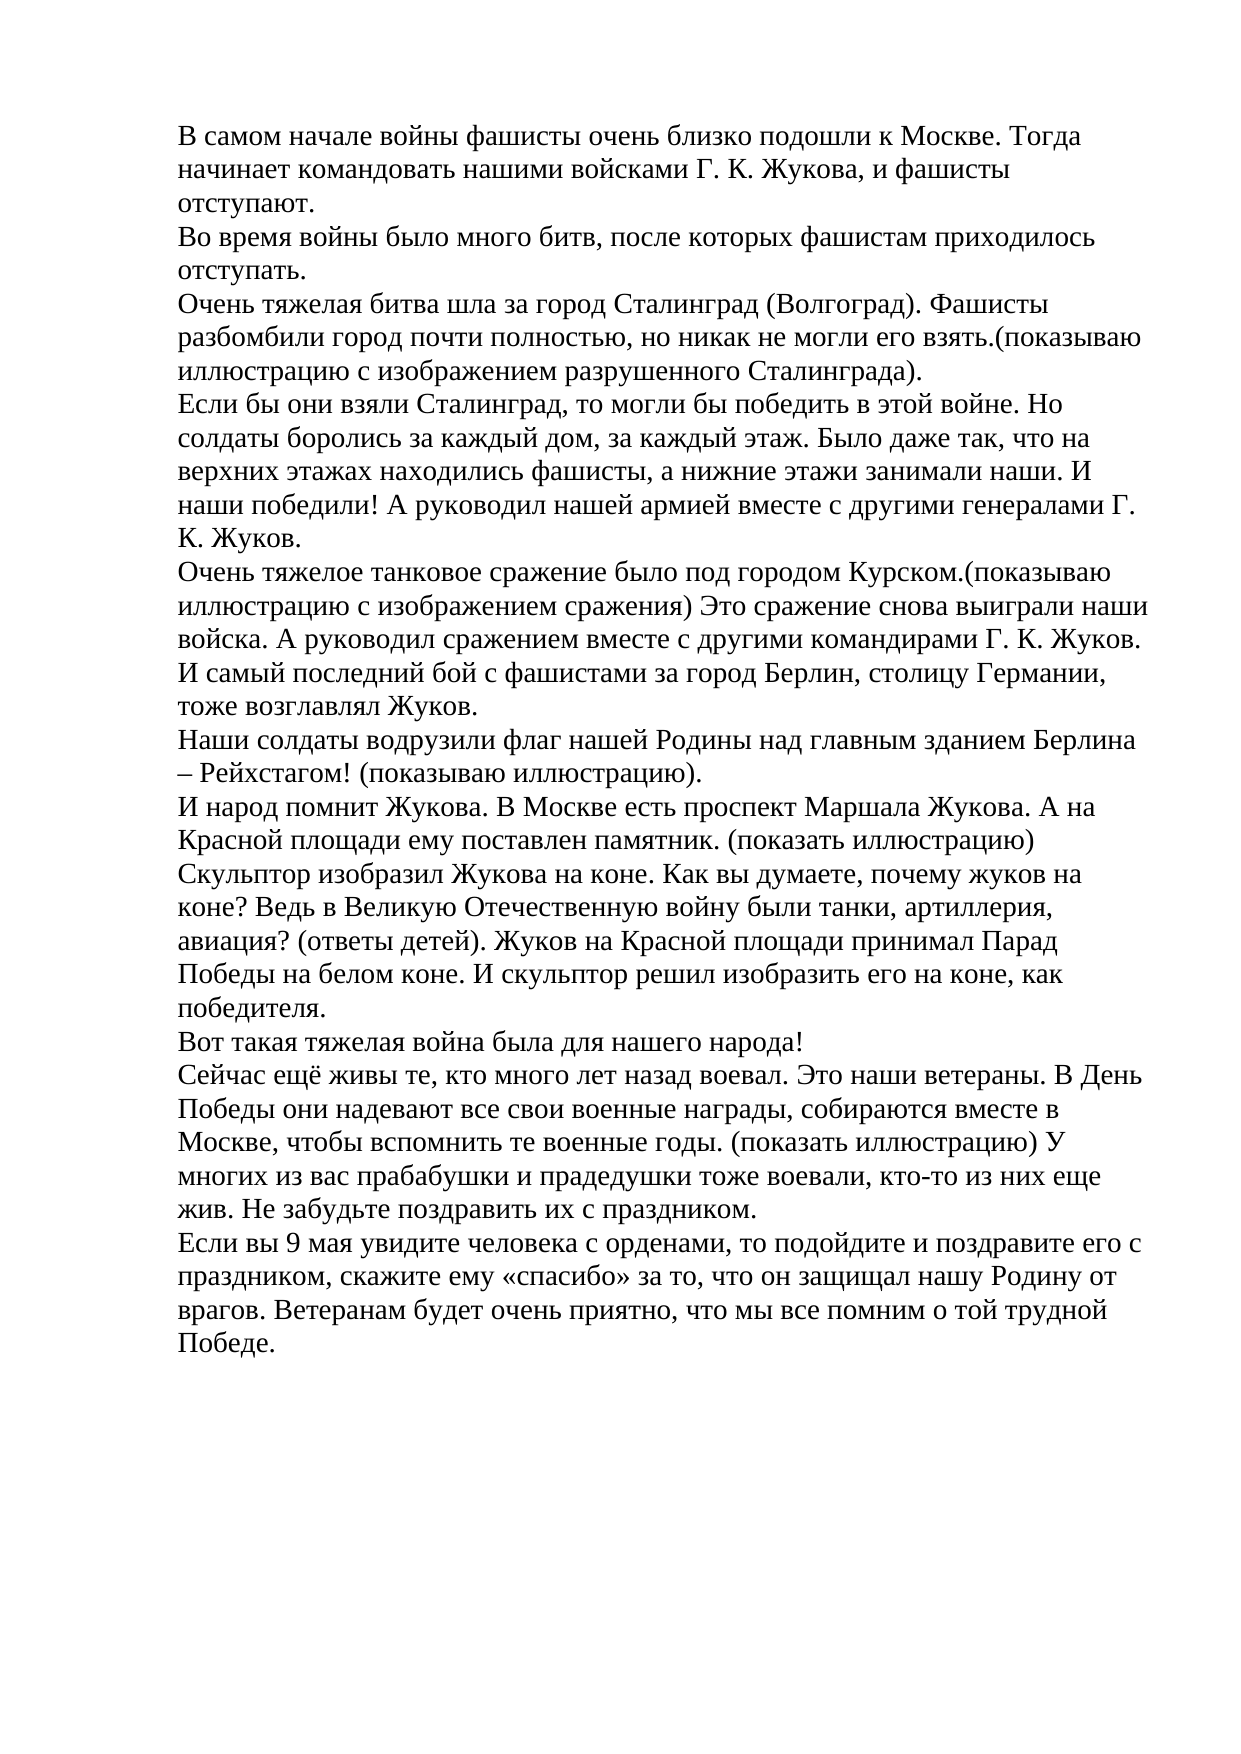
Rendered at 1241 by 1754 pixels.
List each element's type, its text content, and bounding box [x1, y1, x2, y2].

text И самый последний бой с фашистами за город Берлин, столицу Германии, тоже возглавлял Жуков. [177, 655, 1152, 722]
text Если вы 9 мая увидите человека с орденами, то подойдите и поздравите его с праздником, скажите ему «спасибо» за то, что он защищал нашу Родину от врагов. Ветеранам будет очень приятно, что мы все помним о той трудной Победе. [177, 1225, 1152, 1359]
text Если бы они взяли Сталинград, то могли бы победить в этой войне. Но солдаты боролись за каждый дом, за каждый этаж. Было даже так, что на верхних этажах находились фашисты, а нижние этажи занимали наши. И наши победили! А руководил нашей армией вместе с другими генералами Г. К. Жуков. [177, 386, 1152, 554]
text В самом начале войны фашисты очень близко подошли к Москве. Тогда начинает командовать нашими войсками Г. К. Жукова, и фашисты отступают. [177, 118, 1152, 219]
text Очень тяжелая битва шла за город Сталинград (Волгоград). Фашисты разбомбили город почти полностью, но никак не могли его взять.(показываю иллюстрацию с изображением разрушенного Сталинграда). [177, 286, 1152, 386]
text И народ помнит Жукова. В Москве есть проспект Маршала Жукова. А на Красной площади ему поставлен памятник. (показать иллюстрацию) Скульптор изобразил Жукова на коне. Как вы думаете, почему жуков на коне? Ведь в Великую Отечественную войну были танки, артиллерия, авиация? (ответы детей). Жуков на Красной площади принимал Парад Победы на белом коне. И скульптор решил изобразить его на коне, как победителя. [177, 789, 1152, 1024]
text Сейчас ещё живы те, кто много лет назад воевал. Это наши ветераны. В День Победы они надевают все свои военные награды, собираются вместе в Москве, чтобы вспомнить те военные годы. (показать иллюстрацию) У многих из вас прабабушки и прадедушки тоже воевали, кто-то из них еще жив. Не забудьте поздравить их с праздником. [177, 1057, 1152, 1225]
text Вот такая тяжелая война была для нашего народа! [177, 1024, 1152, 1057]
text Очень тяжелое танковое сражение было под городом Курском.(показываю иллюстрацию с изображением сражения) Это сражение снова выиграли наши войска. А руководил сражением вместе с другими командирами Г. К. Жуков. [177, 554, 1152, 655]
text Во время войны было много битв, после которых фашистам приходилось отступать. [177, 219, 1152, 286]
text Наши солдаты водрузили флаг нашей Родины над главным зданием Берлина – Рейхстагом! (показываю иллюстрацию). [177, 722, 1152, 789]
